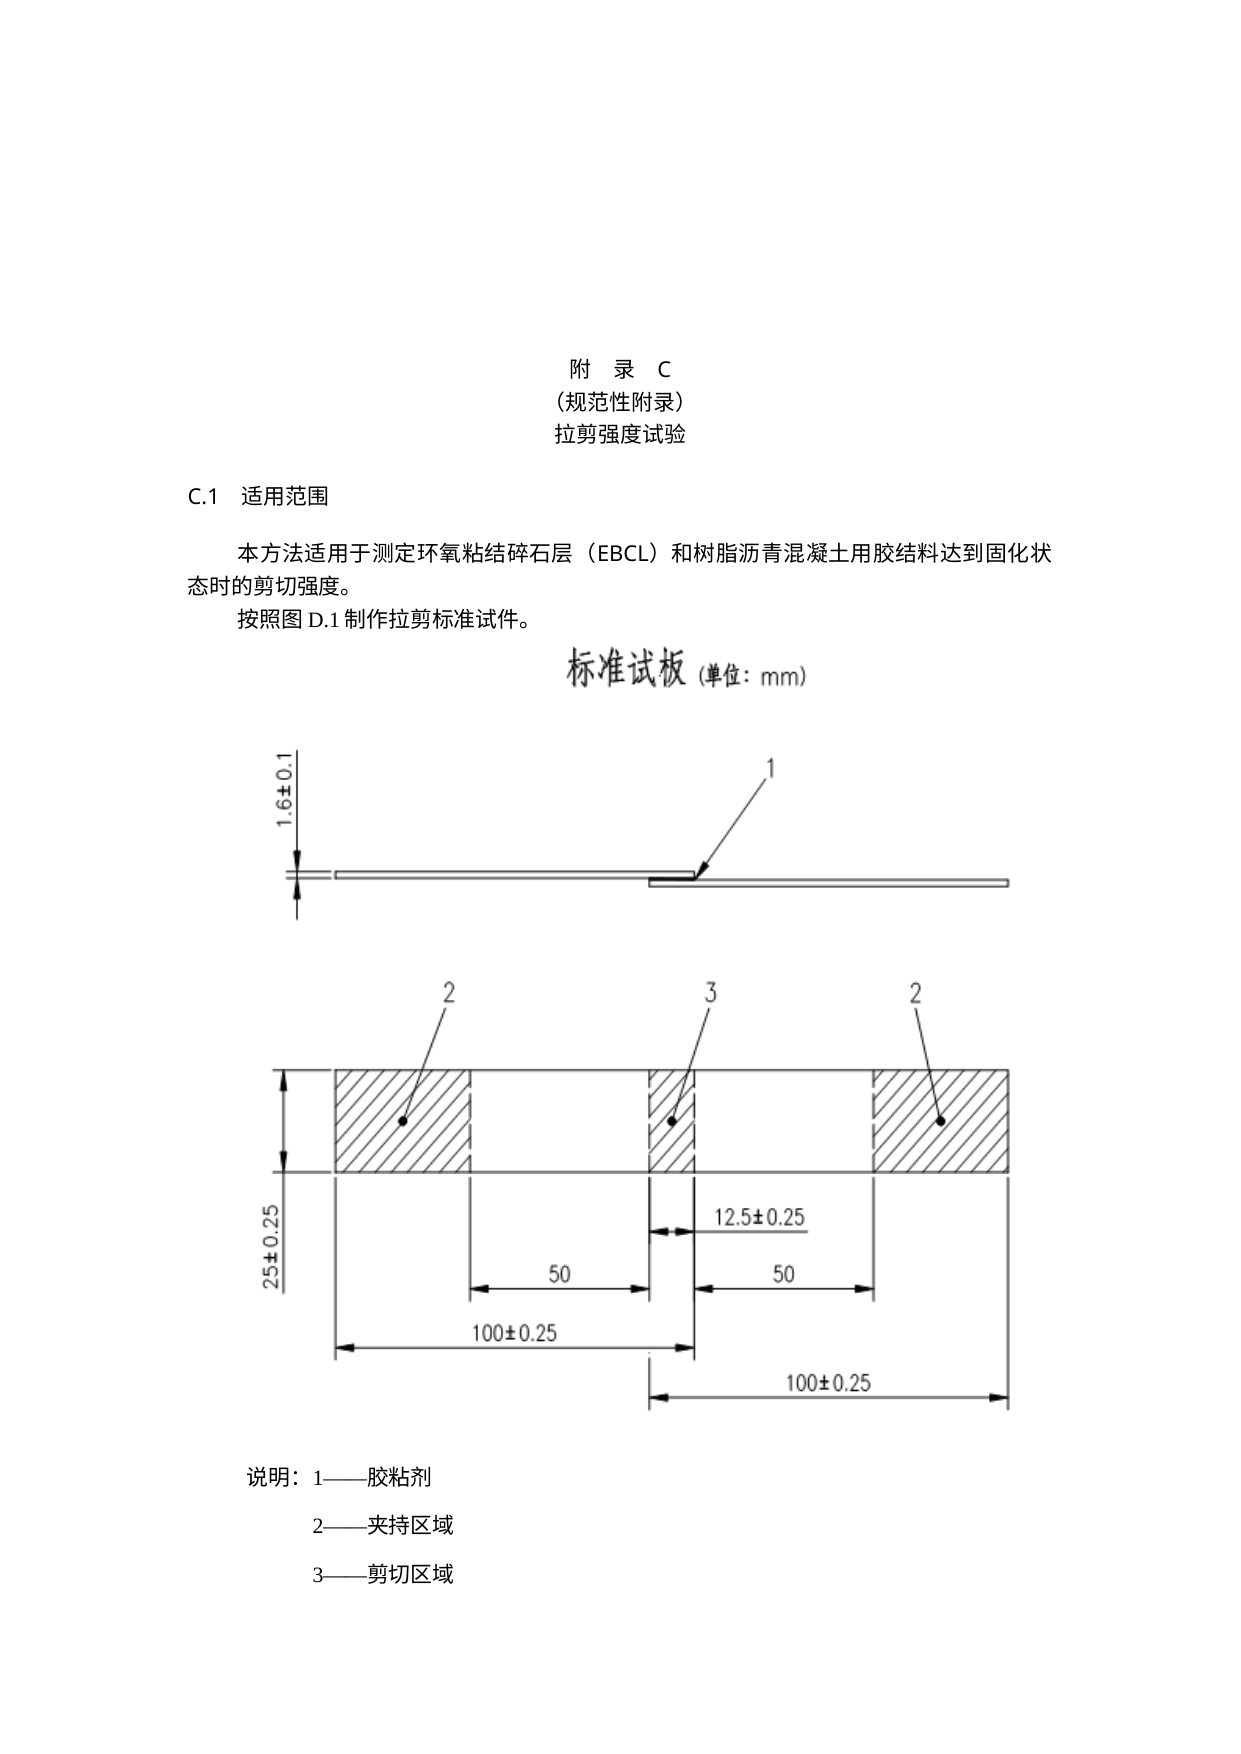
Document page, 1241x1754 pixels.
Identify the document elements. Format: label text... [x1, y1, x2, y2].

text 2——夹持区域 [247, 1508, 1053, 1540]
text 3——剪切区域 [247, 1556, 1053, 1589]
text 本方法适用于测定环氧粘结碎石层（EBCL）和树脂沥青混凝土用胶结料达到固化状态时的剪切强度。 [187, 536, 1053, 601]
picture [212, 633, 1060, 1440]
text 说明：1——胶粘剂 [247, 1459, 1053, 1492]
list 适用范围 [187, 479, 1053, 511]
list （规范性附录） 拉剪强度试验 [187, 352, 1053, 449]
text 按照图D.1制作拉剪标准试件。 [187, 601, 1053, 634]
